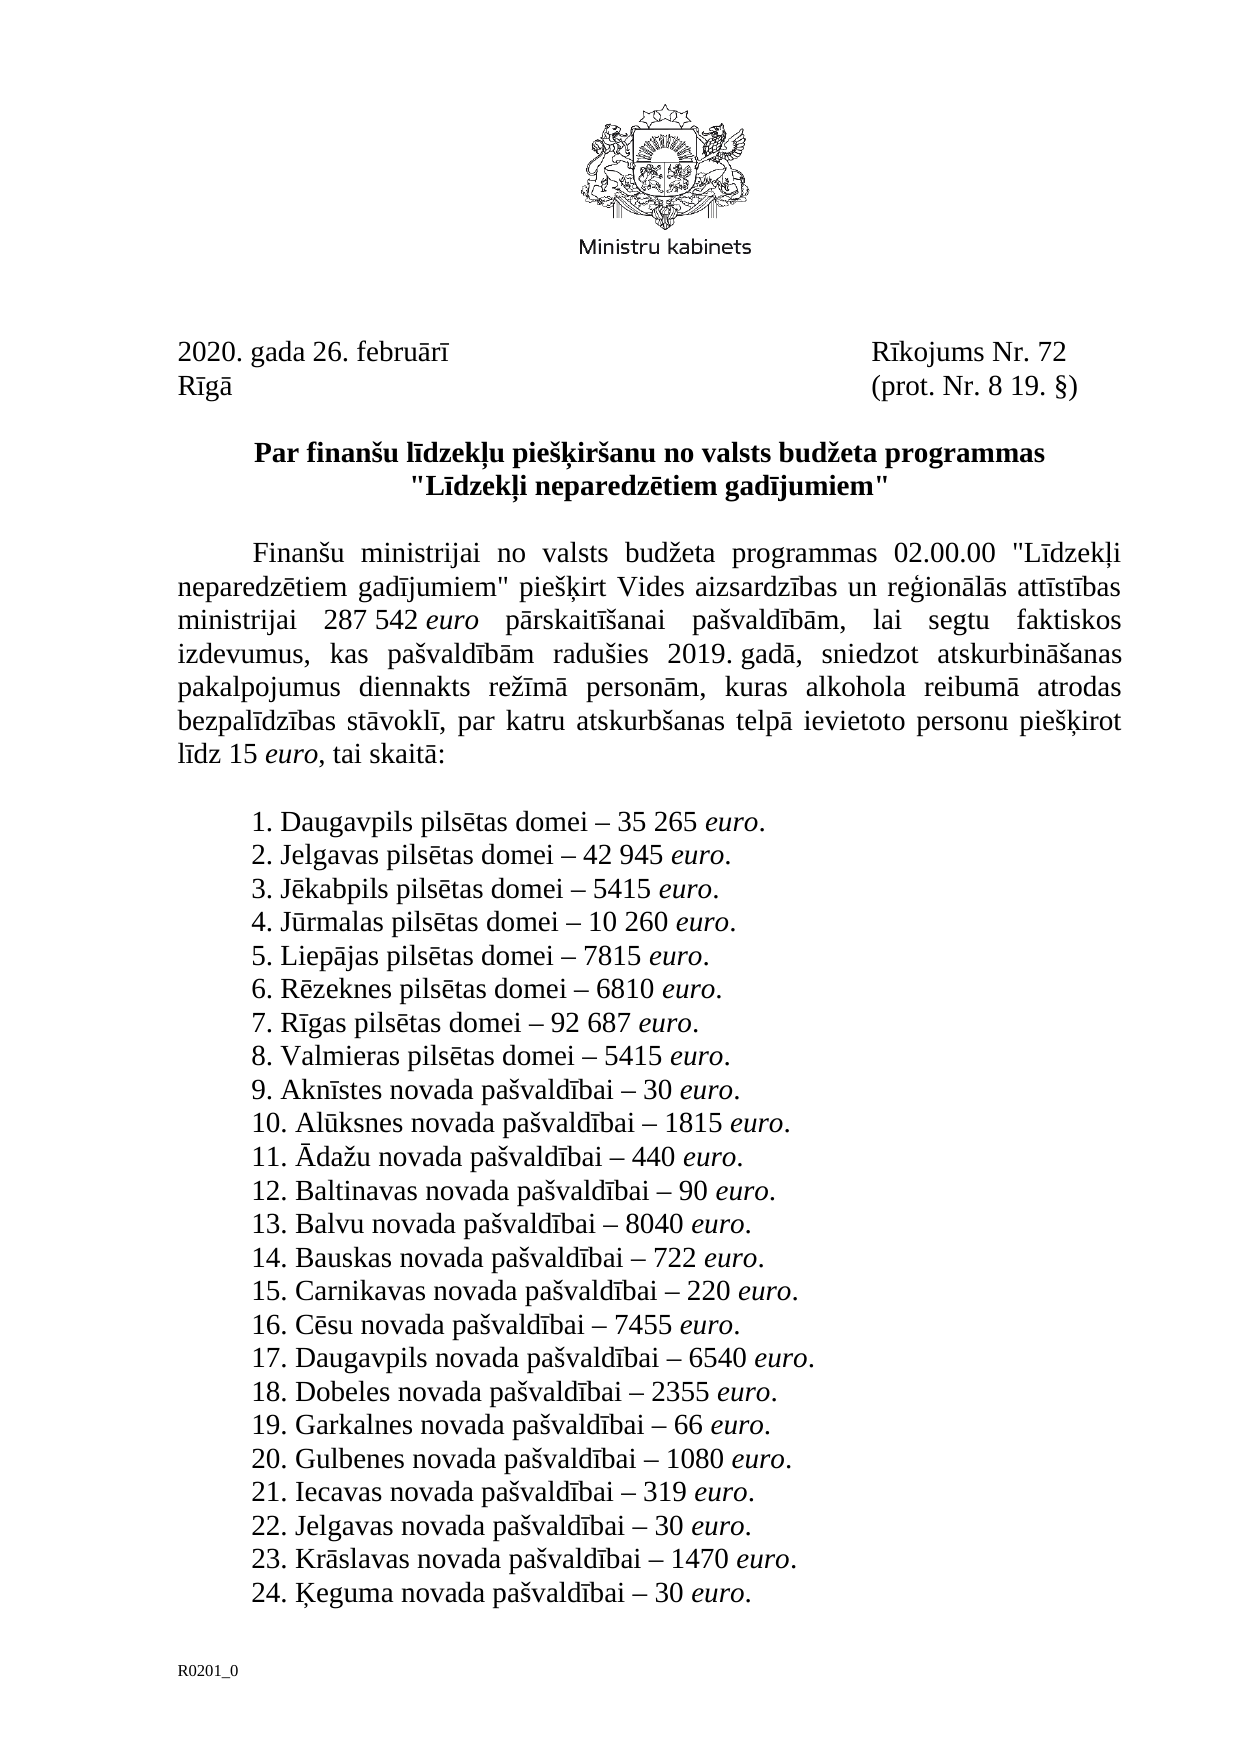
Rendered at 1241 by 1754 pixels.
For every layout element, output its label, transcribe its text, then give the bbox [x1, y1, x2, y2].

text 19. Garkalnes novada pašvaldībai – 66 euro. [177, 1407, 1122, 1441]
text 4. Jūrmalas pilsētas domei – 10 260 euro. [177, 904, 1122, 938]
text 18. Dobeles novada pašvaldībai – 2355 euro. [177, 1374, 1122, 1407]
text 17. Daugavpils novada pašvaldībai – 6540 euro. [177, 1340, 1122, 1374]
text 24. Ķeguma novada pašvaldībai – 30 euro. [177, 1575, 1122, 1609]
text 23. Krāslavas novada pašvaldībai – 1470 euro. [177, 1542, 1122, 1575]
text 11. Ādažu novada pašvaldībai – 440 euro. [177, 1139, 1122, 1173]
text 2. Jelgavas pilsētas domei – 42 945 euro. [177, 837, 1122, 871]
text Rīgā (prot. Nr. 8 19. §) [177, 368, 1122, 401]
text 21. Iecavas novada pašvaldībai – 319 euro. [177, 1474, 1122, 1508]
text 9. Aknīstes novada pašvaldībai – 30 euro. [177, 1072, 1122, 1106]
text 14. Bauskas novada pašvaldībai – 722 euro. [177, 1240, 1122, 1273]
text 7. Rīgas pilsētas domei – 92 687 euro. [177, 1005, 1122, 1038]
text 20. Gulbenes novada pašvaldībai – 1080 euro. [177, 1441, 1122, 1474]
text 13. Balvu novada pašvaldībai – 8040 euro. [177, 1206, 1122, 1240]
text "Līdzekļi neparedzētiem gadījumiem" [177, 468, 1122, 502]
text 10. Alūksnes novada pašvaldībai – 1815 euro. [177, 1106, 1122, 1139]
picture [177, 102, 1152, 267]
text 1. Daugavpils pilsētas domei – 35 265 euro. [177, 804, 1122, 837]
text 16. Cēsu novada pašvaldībai – 7455 euro. [177, 1307, 1122, 1340]
text 22. Jelgavas novada pašvaldībai – 30 euro. [177, 1508, 1122, 1542]
text 2020. gada 26. februārī Rīkojums Nr. 72 [177, 334, 1122, 368]
text 15. Carnikavas novada pašvaldībai – 220 euro. [177, 1273, 1122, 1307]
text 5. Liepājas pilsētas domei – 7815 euro. [177, 938, 1122, 971]
text 6. Rēzeknes pilsētas domei – 6810 euro. [177, 971, 1122, 1005]
text 12. Baltinavas novada pašvaldībai – 90 euro. [177, 1173, 1122, 1206]
text 8. Valmieras pilsētas domei – 5415 euro. [177, 1038, 1122, 1072]
text 3. Jēkabpils pilsētas domei – 5415 euro. [177, 871, 1122, 904]
text Par finanšu līdzekļu piešķiršanu no valsts budžeta programmas [177, 435, 1122, 468]
text Finanšu ministrijai no valsts budžeta programmas 02.00.00 "Līdzekļi neparedzētiem gadījumiem" piešķirt Vides aizsardzības un reģionālās attīstības ministrijai 287 542 euro pārskaitīšanai pašvaldībām, lai segtu faktiskos izdevumus, kas pašvaldībām radušies 2019. gadā, sniedzot atskurbināšanas pakalpojumus diennakts režīmā personām, kuras alkohola reibumā atrodas bezpalīdzības stāvoklī, par katru atskurbšanas telpā ievietoto personu piešķirot līdz 15 euro, tai skaitā: [177, 535, 1122, 770]
